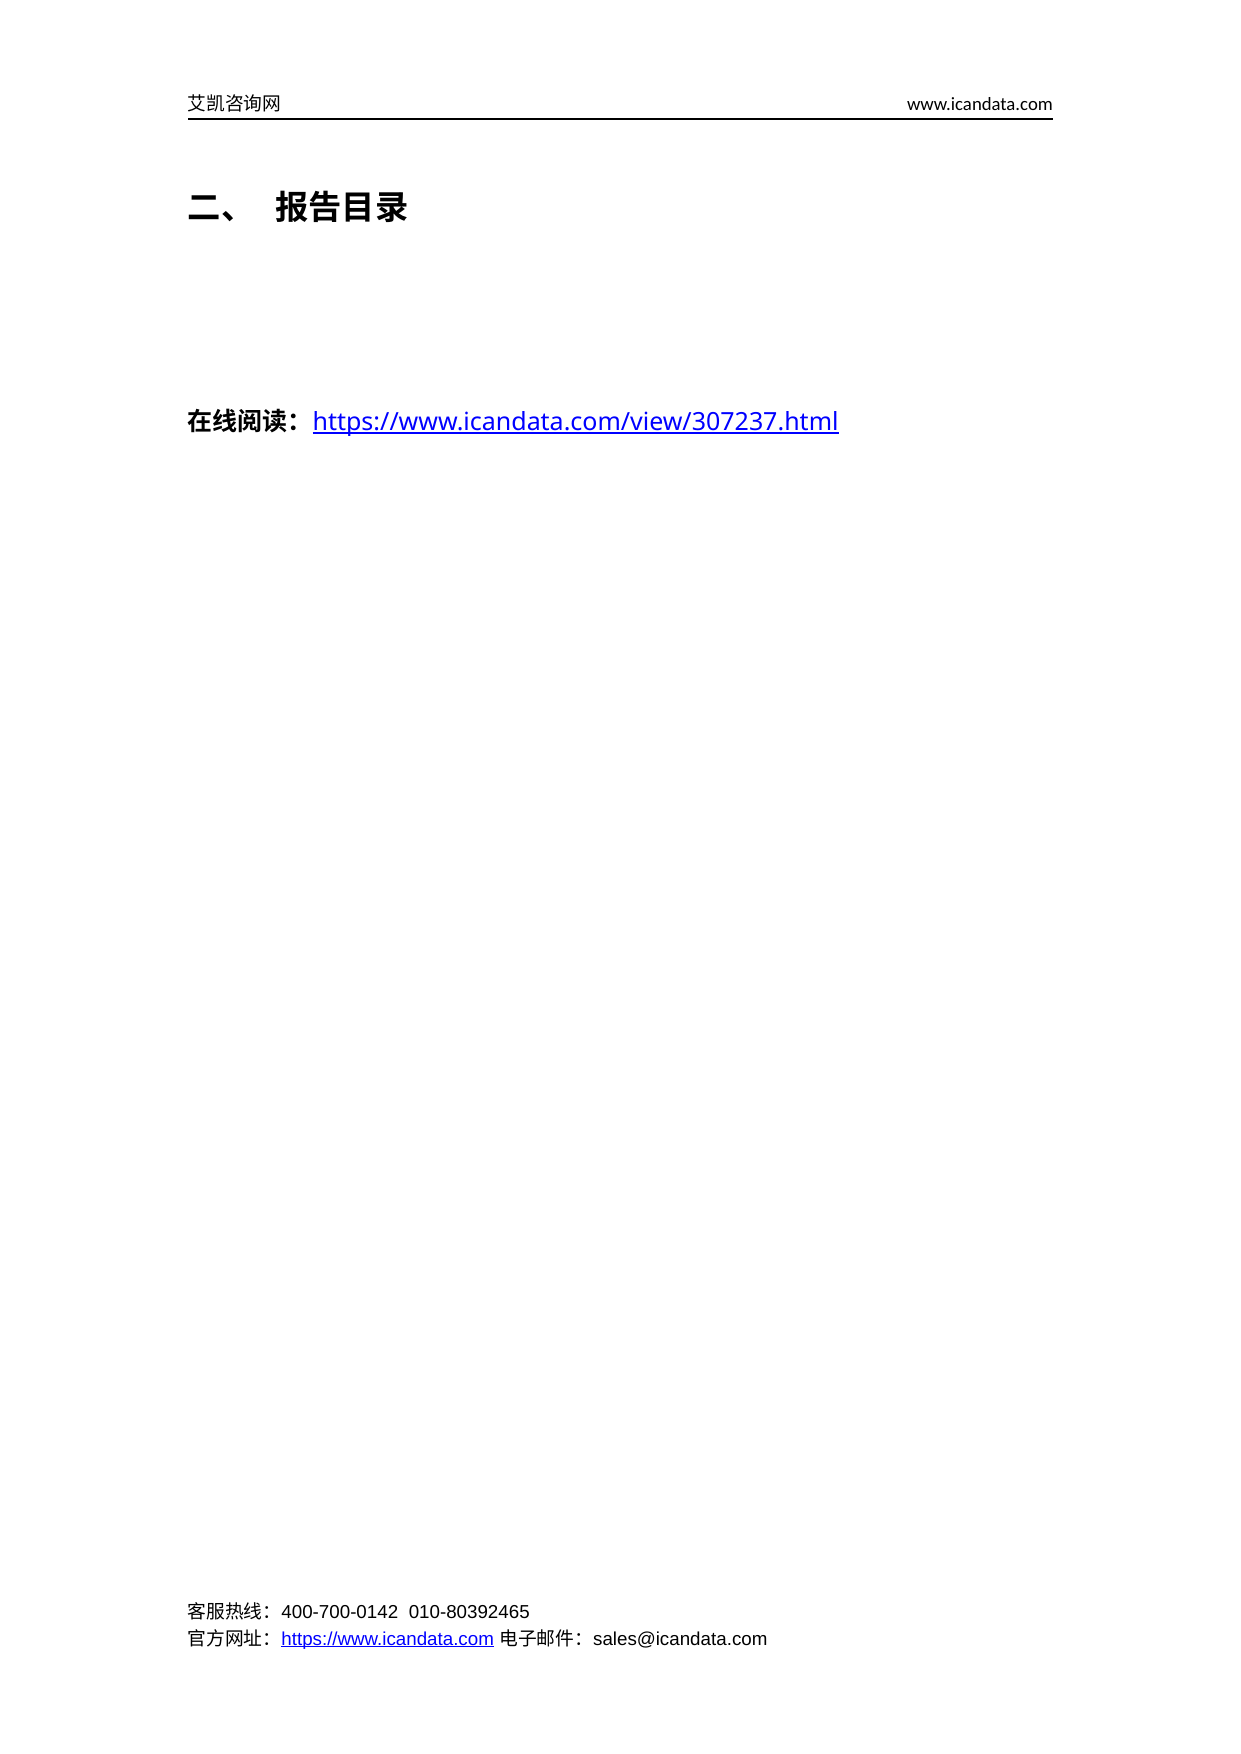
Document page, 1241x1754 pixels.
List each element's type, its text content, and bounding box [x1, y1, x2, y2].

text 在线阅读：https://www.icandata.com/view/307237.html [187, 387, 1053, 452]
subtitle 报告目录 [187, 172, 1053, 237]
